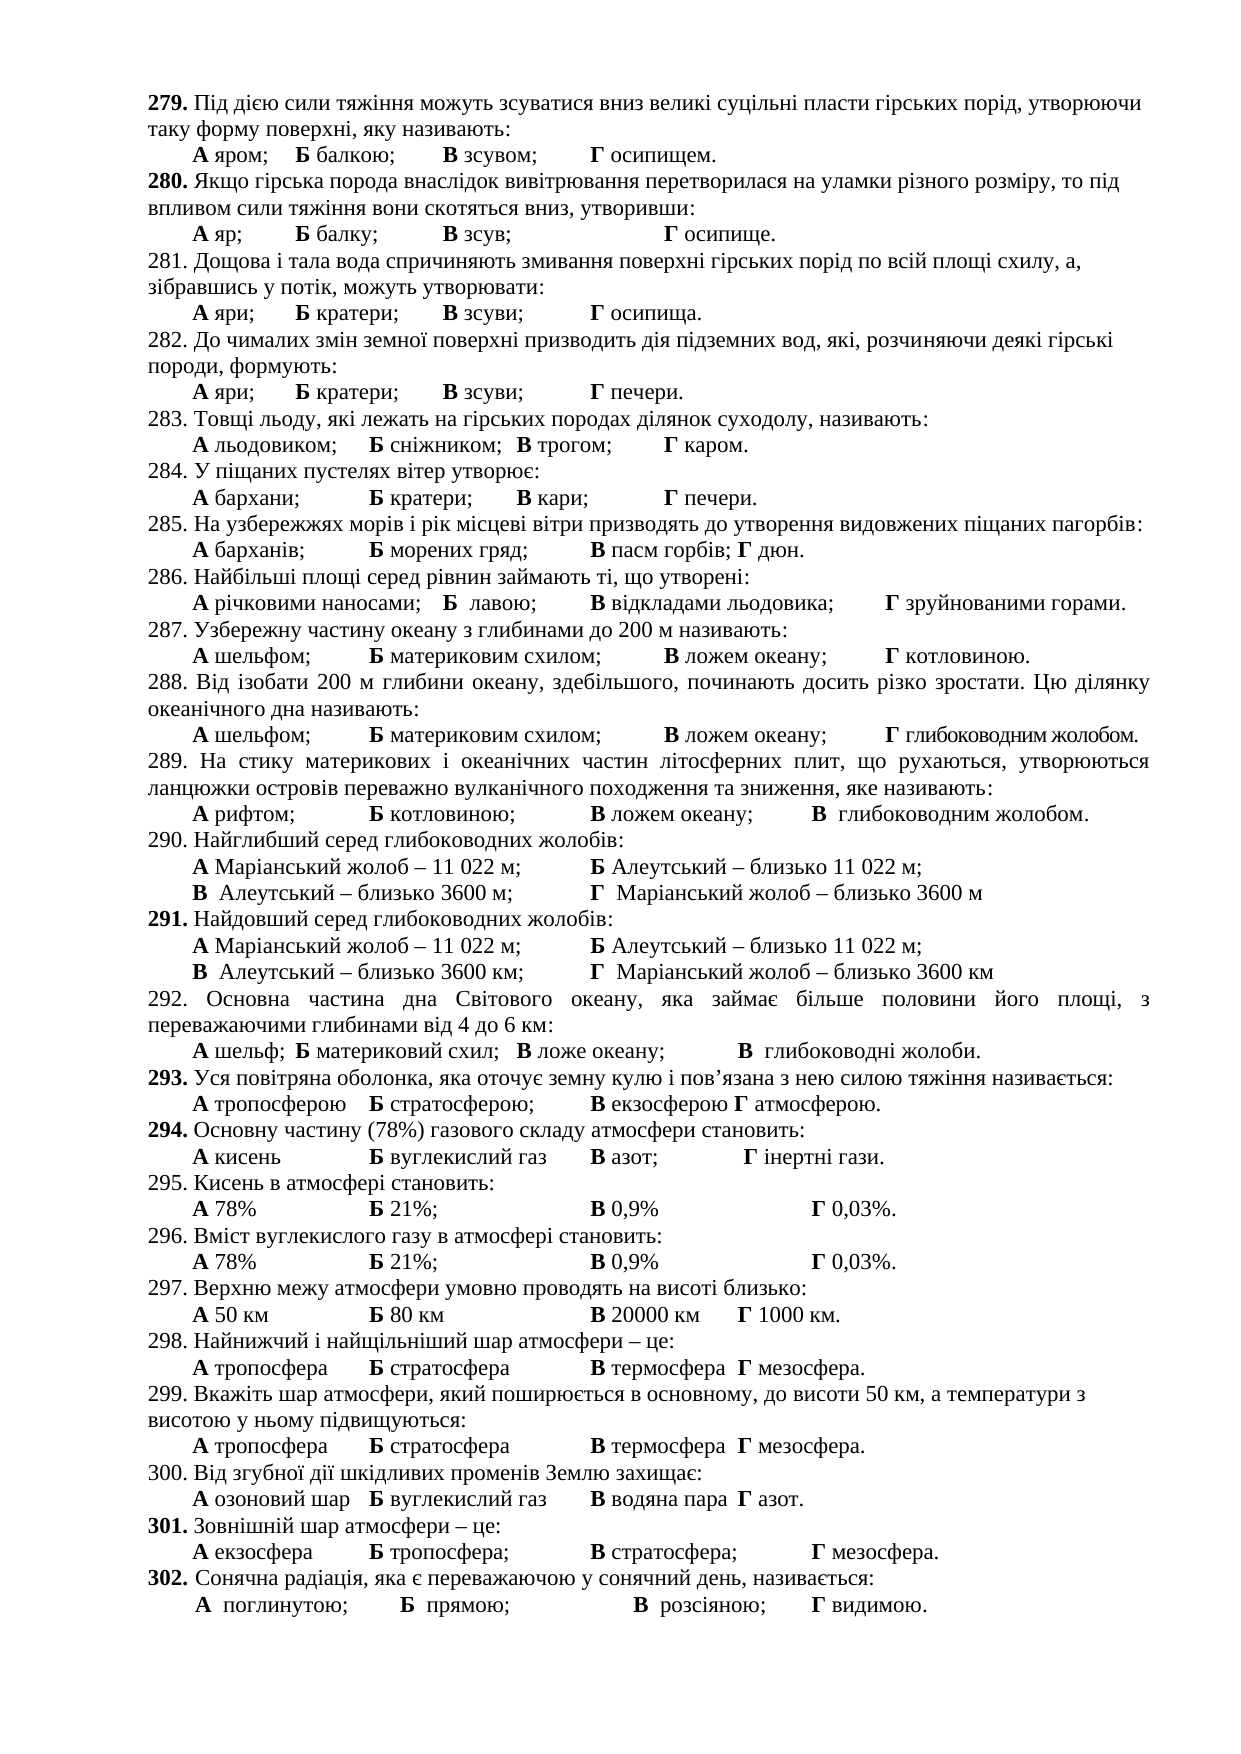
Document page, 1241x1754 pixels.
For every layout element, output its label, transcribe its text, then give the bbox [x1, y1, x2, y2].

text А Маріанський жолоб – 11 022 м; Б Алеутський – близько 11 022 м; [148, 932, 1152, 958]
text 284. У піщаних пустелях вітер утворює: [148, 457, 1152, 484]
text 286. Найбільші площі серед рівнин займають ті, що утворені: [148, 563, 1152, 589]
text А 78% Б 21%; В 0,9% Г 0,03%. [148, 1195, 1152, 1222]
text 288. Від ізобати 200 м глибини океану, здебільшого, починають досить різко зростати. Цю ділянку океанічного дна називають: [148, 668, 1152, 721]
text А яр; Б балку; В зсув; Г осипище. [148, 220, 1152, 247]
text 296. Вміст вуглекислого газу в атмосфері становить: [148, 1222, 1152, 1248]
text 280. Якщо гірська порода внаслідок вивітрювання перетворилася на уламки різного розміру, то під впливом сили тяжіння вони скотяться вниз, утворивши: [148, 168, 1152, 220]
text А поглинутою; Б прямою; В розсіяною; Г видимою. [195, 1591, 1152, 1617]
text А Маріанський жолоб – 11 022 м; Б Алеутський – близько 11 022 м; [148, 853, 1152, 879]
text 297. Верхню межу атмосфери умовно проводять на висоті близько: [148, 1274, 1152, 1301]
text А яри; Б кратери; В зсуви; Г печери. [148, 378, 1152, 405]
text 283. Товщі льоду, які лежать на гірських породах ділянок суходолу, називають: [148, 405, 1152, 431]
text 279. Під дією сили тяжіння можуть зсуватися вниз великі суцільні пласти гірських порід, утворюючи таку форму поверхні, яку називають: [148, 88, 1152, 141]
text А шельфом; Б материковим схилом; В ложем океану; Г котловиною. [148, 642, 1152, 668]
text А шельф; Б материковий схил; В ложе океану; В глибоководні жолоби. [148, 1037, 1152, 1064]
text 295. Кисень в атмосфері становить: [148, 1169, 1152, 1195]
text 298. Найнижчий і найщільніший шар атмосфери – це: [148, 1327, 1152, 1353]
text А яри; Б кратери; В зсуви; Г осипища. [148, 299, 1152, 326]
text 287. Узбережну частину океану з глибинами до 200 м називають: [148, 616, 1152, 642]
text А яром; Б балкою; В зсувом; Г осипищем. [148, 141, 1152, 168]
text В Алеутський – близько 3600 м; Г Маріанський жолоб – близько 3600 м [148, 879, 1152, 906]
text А шельфом; Б материковим схилом; В ложем океану; Г глибоководним жолобом. [148, 721, 1152, 747]
text 302. Сонячна радіація, яка є переважаючою у сонячний день, називається: [148, 1564, 1152, 1591]
text А озоновий шар Б вуглекислий газ В водяна пара Г азот. [148, 1485, 1152, 1512]
text А тропосфера Б стратосфера В термосфера Г мезосфера. [148, 1433, 1152, 1459]
text 281. Дощова і тала вода спричиняють змивання поверхні гірських порід по всій площі схилу, а, зібравшись у потік, можуть утворювати: [148, 247, 1152, 299]
text 299. Вкажіть шар атмосфери, який поширюється в основному, до висоти 50 км, а температури з висотою у ньому підвищуються: [148, 1380, 1152, 1433]
text А тропосферою Б стратосферою; В екзосферою Г атмосферою. [148, 1090, 1152, 1116]
text 290. Найглибший серед глибоководних жолобів: [148, 826, 1152, 853]
text 301. Зовнішній шар атмосфери – це: [148, 1512, 1152, 1538]
text 289. На стику материкових і океанічних частин літосферних плит, що рухаються, утворюються ланцюжки островів переважно вулканічного походження та зниження, яке називають: [148, 747, 1152, 800]
text 291. Найдовший серед глибоководних жолобів: [148, 906, 1152, 932]
text А рифтом; Б котловиною; В ложем океану; В глибоководним жолобом. [148, 800, 1152, 826]
text В Алеутський – близько 3600 км; Г Маріанський жолоб – близько 3600 км [148, 958, 1152, 984]
text 285. На узбережжях морів і рік місцеві вітри призводять до утворення видовжених піщаних пагорбів: [148, 510, 1152, 537]
text А бархани; Б кратери; В кари; Г печери. [148, 484, 1152, 510]
text А барханів; Б морених гряд; В пасм горбів; Г дюн. [148, 537, 1152, 563]
text А кисень Б вуглекислий газ В азот; Г інертні гази. [148, 1143, 1152, 1169]
text А 78% Б 21%; В 0,9% Г 0,03%. [148, 1248, 1152, 1274]
text 294. Основну частину (78%) газового складу атмосфери становить: [148, 1116, 1152, 1143]
text А екзосфера Б тропосфера; В стратосфера; Г мезосфера. [148, 1538, 1152, 1564]
text А тропосфера Б стратосфера В термосфера Г мезосфера. [148, 1353, 1152, 1380]
text А 50 км Б 80 км В 20000 км Г 1000 км. [148, 1301, 1152, 1327]
text 282. До чималих змін земної поверхні призводить дія підземних вод, які, розчиняючи деякі гірські породи, формують: [148, 326, 1152, 378]
text 293. Уся повітряна оболонка, яка оточує земну кулю і пов’язана з нею силою тяжіння називається: [148, 1064, 1152, 1090]
text 292. Основна частина дна Світового океану, яка займає більше половини його площі, з переважаючими глибинами від 4 до 6 км: [148, 984, 1152, 1037]
text А річковими наносами; Б лавою; В відкладами льодовика; Г зруйнованими горами. [148, 589, 1152, 616]
text А льодовиком; Б сніжником; В трогом; Г каром. [148, 431, 1152, 457]
text 300. Від згубної дії шкідливих променів Землю захищає: [148, 1459, 1152, 1485]
